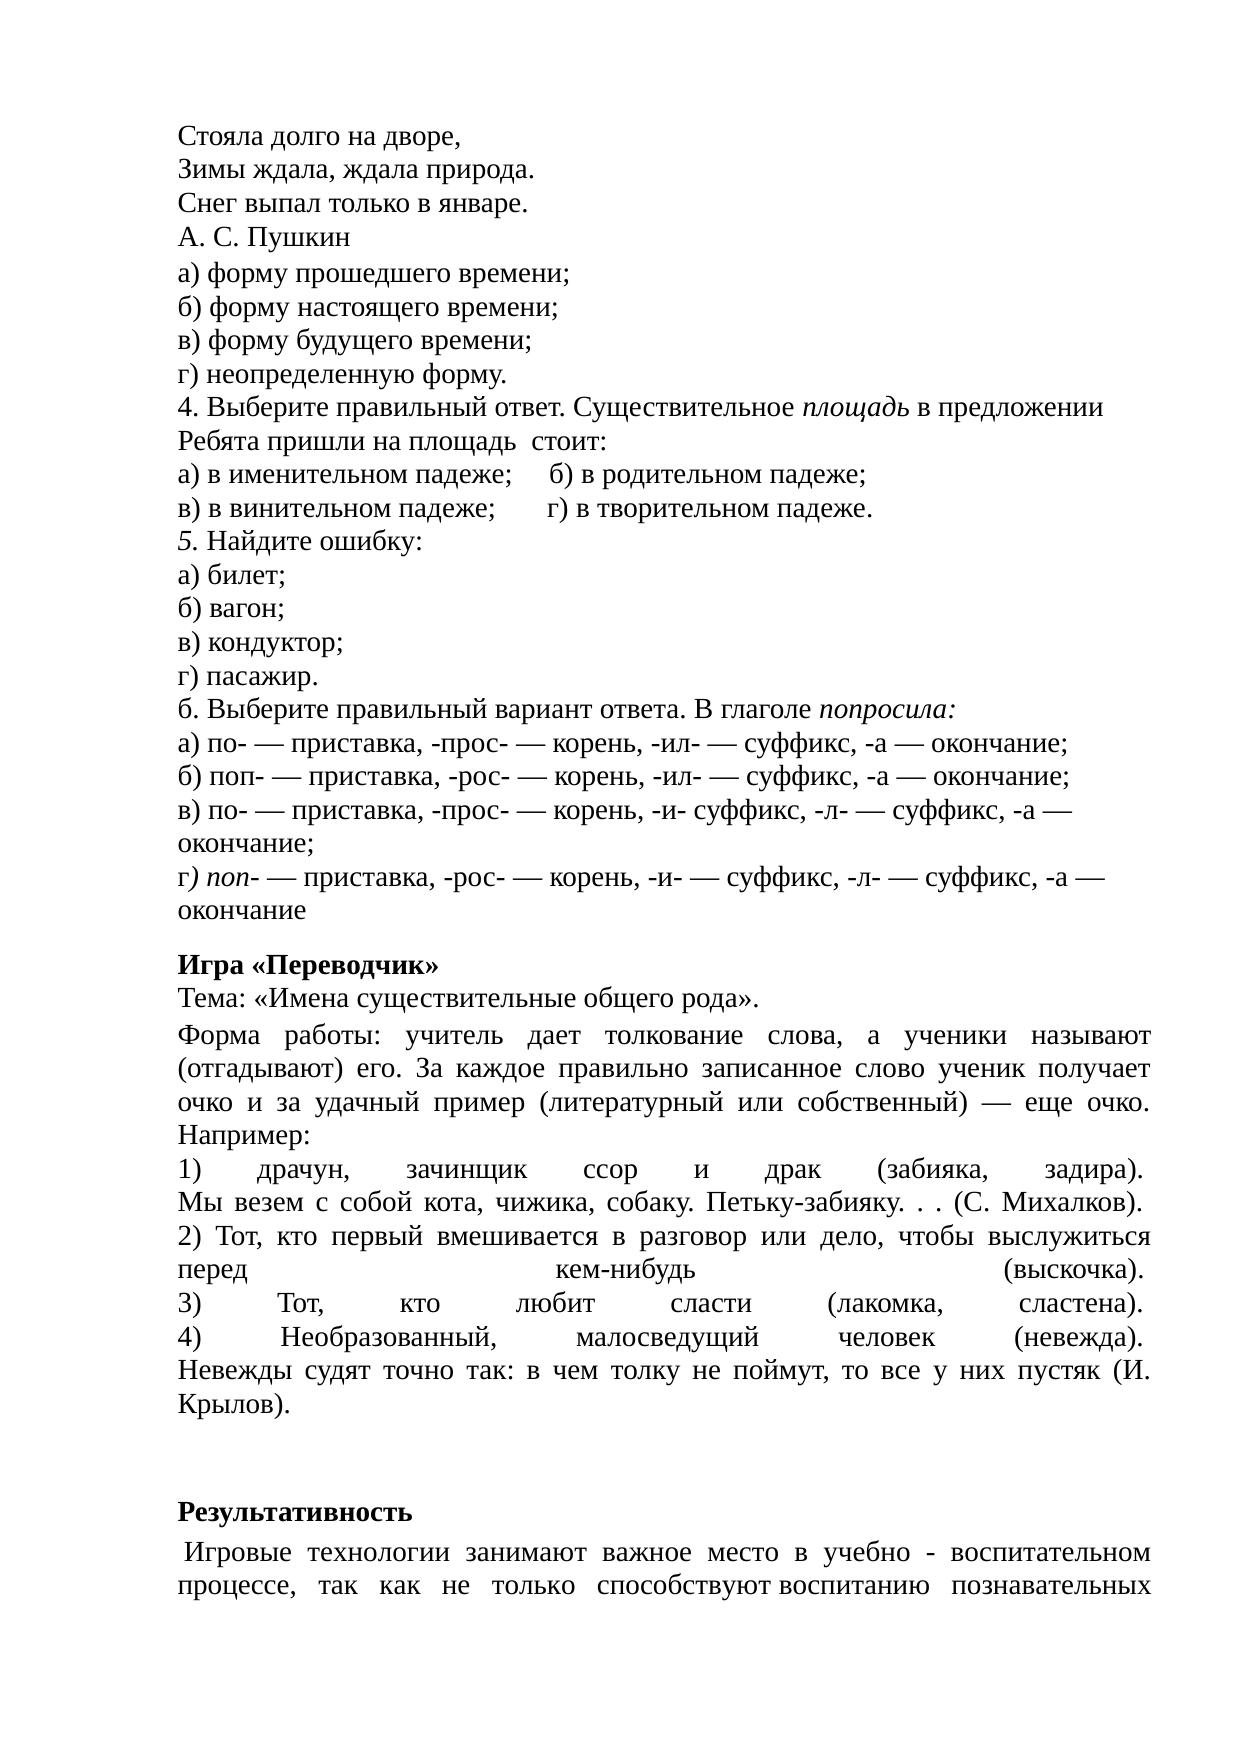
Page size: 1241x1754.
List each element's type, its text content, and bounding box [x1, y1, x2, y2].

subtitle Результативность [177, 1494, 1152, 1527]
text А. С. Пушкин [177, 219, 1152, 252]
text Игра «Переводчик» [177, 947, 1152, 980]
text Зимы ждала, ждала природа. [177, 152, 1152, 185]
text Снег выпал только в январе. [177, 185, 1152, 219]
text Стояла долго на дворе, [177, 118, 1152, 152]
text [177, 1534, 1152, 1601]
text а) форму прошедшего времени; б) форму настоящего времени; в) форму будущего времени; г) неопределенную форму. 4. Выберите правильный ответ. Существительное площадь в предложении Ребята пришли на площадь стоит: а) в именительном падеже; б) в родительном падеже; в) в винительном падеже; г) в творительном падеже. 5. Найдите ошибку: а) билет; б) вагон; в) кондуктор; г) пасажир. б. Выберите правильный вариант ответа. В глаголе попросила: а) по- — приставка, -прос- — корень, -ил- — суффикс, -а — окончание; б) поп- — приставка, -рос- — корень, -ил- — суффикс, -а — окончание; в) по- — приставка, -прос- — корень, -и- суффикс, -л- — суффикс, -а — окончание; г) поп- — приставка, -рос- — корень, -и- — суффикс, -л- — суффикс, -а — окончание [177, 255, 1122, 926]
text Форма работы: учитель дает толкование слова, а ученики называют (отгадывают) его. За каждое правильно записанное слово ученик получает очко и за удачный пример (литературный или собственный) — еще очко. Например: 1) драчун, зачинщик ссор и драк (забияка, задира). Мы везем с собой кота, чижика, собаку. Петьку-забияку. . . (С. Михалков). 2) Тот, кто первый вмешивается в разговор или дело, чтобы выслужиться перед кем-нибудь (выскочка). 3) Тот, кто любит сласти (лакомка, сластена). 4) Необразованный, малосведущий человек (невежда). Невежды судят точно так: в чем толку не поймут, то все у них пустяк (И. Крылов). [177, 1017, 1152, 1419]
text Тема: «Имена существительные общего рода». [177, 980, 1152, 1014]
